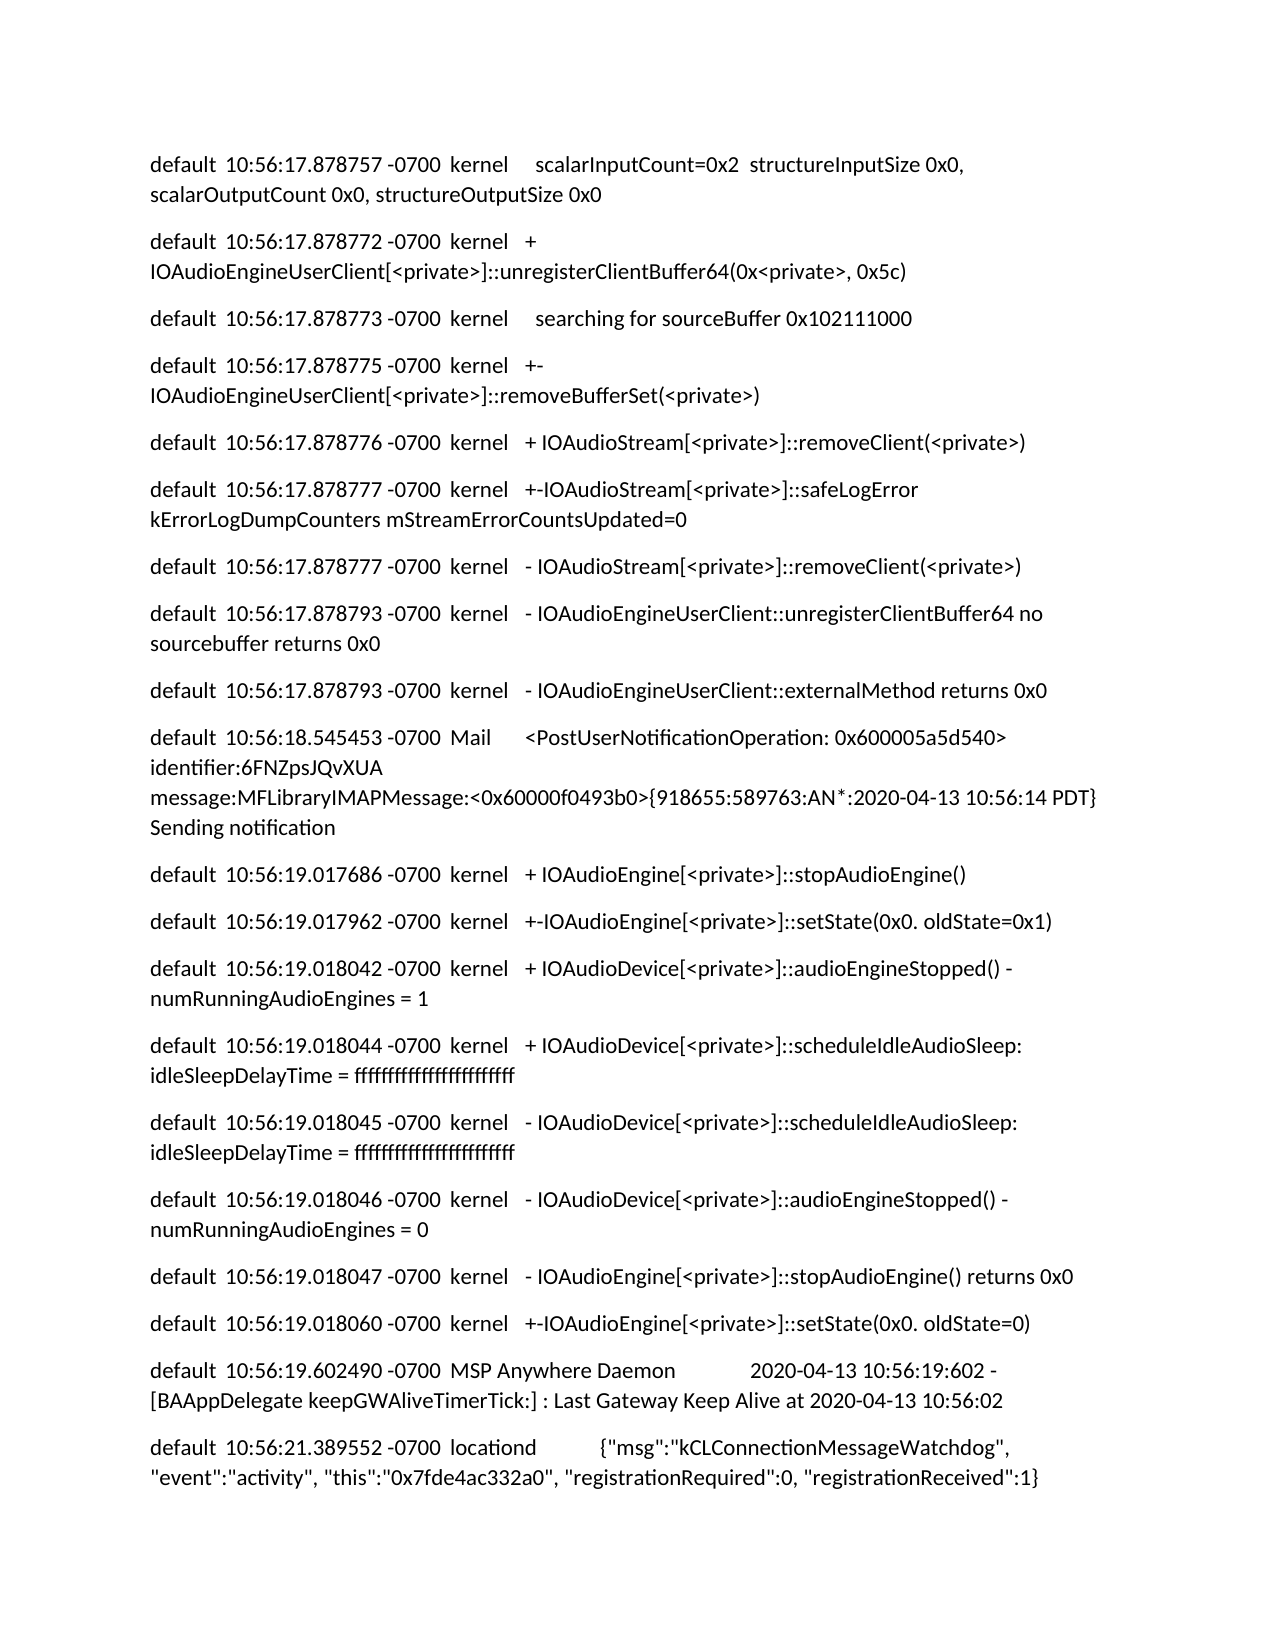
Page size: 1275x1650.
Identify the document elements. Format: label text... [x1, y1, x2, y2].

text default 10:56:19.018045 -0700 kernel - IOAudioDevice[<private>]::scheduleIdleAudioSleep: idleSleepDelayTime = ffffffffffffffffffffffff [150, 1108, 1125, 1167]
text default 10:56:17.878777 -0700 kernel +-IOAudioStream[<private>]::safeLogError kErrorLogDumpCounters mStreamErrorCountsUpdated=0 [150, 475, 1125, 533]
text default 10:56:19.017686 -0700 kernel + IOAudioEngine[<private>]::stopAudioEngine() [150, 860, 1125, 888]
text default 10:56:21.389552 -0700 locationd {"msg":"kCLConnectionMessageWatchdog", "event":"activity", "this":"0x7fde4ac332a0", "registrationRequired":0, "registrationReceived":1} [150, 1433, 1125, 1492]
text default 10:56:17.878757 -0700 kernel scalarInputCount=0x2 structureInputSize 0x0, scalarOutputCount 0x0, structureOutputSize 0x0 [150, 150, 1125, 208]
text default 10:56:17.878772 -0700 kernel + IOAudioEngineUserClient[<private>]::unregisterClientBuffer64(0x<private>, 0x5c) [150, 227, 1125, 285]
text default 10:56:18.545453 -0700 Mail <PostUserNotificationOperation: 0x600005a5d540> identifier:6FNZpsJQvXUA message:MFLibraryIMAPMessage:<0x60000f0493b0>{918655:589763:AN*:2020-04-13 10:56:14 PDT} Sending notification [150, 723, 1125, 842]
text default 10:56:17.878776 -0700 kernel + IOAudioStream[<private>]::removeClient(<private>) [150, 428, 1125, 456]
text default 10:56:19.018047 -0700 kernel - IOAudioEngine[<private>]::stopAudioEngine() returns 0x0 [150, 1262, 1125, 1291]
text default 10:56:17.878793 -0700 kernel - IOAudioEngineUserClient::unregisterClientBuffer64 no sourcebuffer returns 0x0 [150, 599, 1125, 657]
text default 10:56:17.878777 -0700 kernel - IOAudioStream[<private>]::removeClient(<private>) [150, 552, 1125, 580]
text default 10:56:19.017962 -0700 kernel +-IOAudioEngine[<private>]::setState(0x0. oldState=0x1) [150, 907, 1125, 935]
text default 10:56:17.878793 -0700 kernel - IOAudioEngineUserClient::externalMethod returns 0x0 [150, 676, 1125, 704]
text default 10:56:19.018042 -0700 kernel + IOAudioDevice[<private>]::audioEngineStopped() - numRunningAudioEngines = 1 [150, 954, 1125, 1012]
text default 10:56:19.602490 -0700 MSP Anywhere Daemon 2020-04-13 10:56:19:602 -[BAAppDelegate keepGWAliveTimerTick:] : Last Gateway Keep Alive at 2020-04-13 10:56:02 [150, 1356, 1125, 1414]
text default 10:56:19.018046 -0700 kernel - IOAudioDevice[<private>]::audioEngineStopped() - numRunningAudioEngines = 0 [150, 1185, 1125, 1244]
text default 10:56:19.018060 -0700 kernel +-IOAudioEngine[<private>]::setState(0x0. oldState=0) [150, 1309, 1125, 1337]
text default 10:56:17.878775 -0700 kernel +- IOAudioEngineUserClient[<private>]::removeBufferSet(<private>) [150, 351, 1125, 409]
text default 10:56:17.878773 -0700 kernel searching for sourceBuffer 0x102111000 [150, 304, 1125, 332]
text default 10:56:19.018044 -0700 kernel + IOAudioDevice[<private>]::scheduleIdleAudioSleep: idleSleepDelayTime = ffffffffffffffffffffffff [150, 1031, 1125, 1089]
